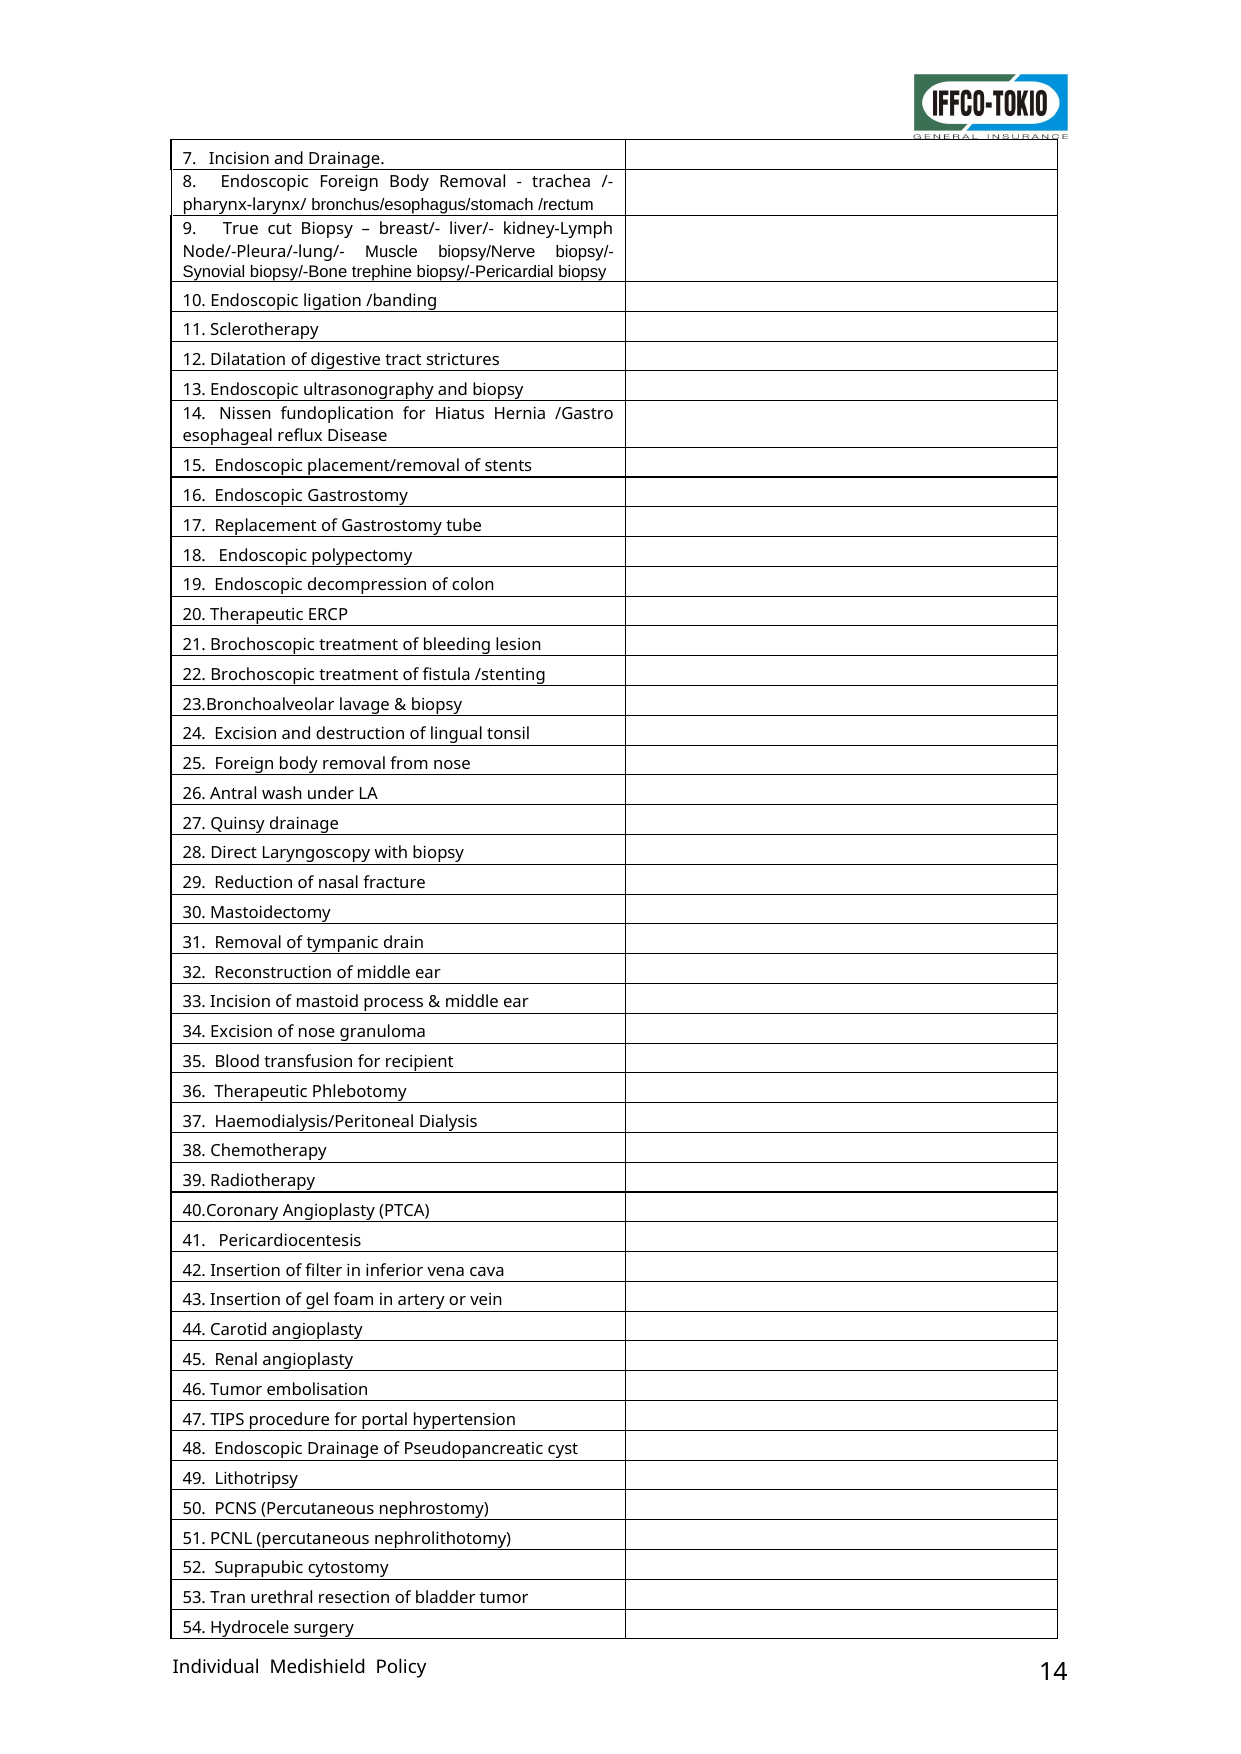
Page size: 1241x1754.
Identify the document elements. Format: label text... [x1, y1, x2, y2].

table_cell 31. Removal of tympanic drain [172, 924, 625, 953]
table_cell 29. Reduction of nasal fracture [172, 865, 625, 893]
table_cell 45. Renal angioplasty [172, 1341, 625, 1370]
table_cell 51. PCNL (percutaneous nephrolithotomy) [172, 1520, 625, 1549]
table_cell 46. Tumor embolisation [172, 1371, 625, 1400]
table_cell [626, 1341, 1057, 1370]
table_cell [626, 1133, 1057, 1162]
table_cell [626, 216, 1057, 281]
table_cell 26. Antral wash under LA [172, 775, 625, 804]
table_cell [626, 371, 1057, 400]
table_cell 23.Bronchoalveolar lavage & biopsy [172, 686, 625, 715]
table_cell [626, 746, 1057, 774]
table_cell 52. Suprapubic cytostomy [172, 1550, 625, 1579]
table_cell [626, 686, 1057, 715]
table_cell 22. Brochoscopic treatment of fistula /stenting [172, 656, 625, 685]
table_cell [626, 1550, 1057, 1579]
table_cell 47. TIPS procedure for portal hypertension [172, 1401, 625, 1430]
table_cell [626, 1490, 1057, 1519]
table_cell [626, 1282, 1057, 1311]
table_cell 40.Coronary Angioplasty (PTCA) [172, 1193, 625, 1221]
table_cell [626, 1312, 1057, 1340]
picture [913, 74, 1068, 139]
table_cell 36. Therapeutic Phlebotomy [172, 1073, 625, 1102]
table_cell 21. Brochoscopic treatment of bleeding lesion [172, 626, 625, 655]
table_cell 15. Endoscopic placement/removal of stents [172, 448, 625, 476]
table_cell [626, 1461, 1057, 1489]
table_cell [626, 140, 1057, 169]
table_cell [626, 507, 1057, 536]
table_cell 48. Endoscopic Drainage of Pseudopancreatic cyst [172, 1431, 625, 1459]
table_cell 28. Direct Laryngoscopy with biopsy [172, 835, 625, 864]
table_cell 25. Foreign body removal from nose [172, 746, 625, 774]
table_cell 32. Reconstruction of middle ear [172, 954, 625, 983]
table_cell 53. Tran urethral resection of bladder tumor [172, 1580, 625, 1608]
table_cell 19. Endoscopic decompression of colon [172, 567, 625, 596]
table_cell [626, 1163, 1057, 1191]
table_cell [626, 537, 1057, 566]
table_cell [626, 448, 1057, 476]
table_cell [626, 924, 1057, 953]
table_cell [626, 312, 1057, 341]
table_cell 8. Endoscopic Foreign Body Removal - trachea /- pharynx-larynx/ bronchus/esophagus/stomach /rectum [172, 170, 625, 215]
table_cell 24. Excision and destruction of lingual tonsil [172, 716, 625, 744]
table_cell 54. Hydrocele surgery [172, 1610, 625, 1638]
table_cell [626, 895, 1057, 923]
table_cell 50. PCNS (Percutaneous nephrostomy) [172, 1490, 625, 1519]
table_cell 38. Chemotherapy [172, 1133, 625, 1162]
table_cell 9. True cut Biopsy – breast/- liver/- kidney-Lymph Node/-Pleura/-lung/- Muscle biopsy/Nerve biopsy/-Synovial biopsy/-Bone trephine biopsy/-Pericardial biopsy [172, 216, 625, 281]
table_cell [626, 1520, 1057, 1549]
table_cell 41. Pericardiocentesis [172, 1222, 625, 1251]
table_cell [626, 954, 1057, 983]
table_cell [626, 1073, 1057, 1102]
table_cell [626, 1222, 1057, 1251]
table_cell 30. Mastoidectomy [172, 895, 625, 923]
table_cell [626, 1401, 1057, 1430]
table_cell 43. Insertion of gel foam in artery or vein [172, 1282, 625, 1311]
table_cell 7. Incision and Drainage. [172, 140, 625, 169]
table_cell 13. Endoscopic ultrasonography and biopsy [172, 371, 625, 400]
table_cell 18. Endoscopic polypectomy [172, 537, 625, 566]
table_cell [626, 1610, 1057, 1638]
table_cell [626, 170, 1057, 215]
table_cell [626, 597, 1057, 625]
table_cell [626, 716, 1057, 744]
table_cell [626, 1371, 1057, 1400]
table_cell [626, 775, 1057, 804]
table_cell [626, 1580, 1057, 1608]
table_cell [626, 1431, 1057, 1459]
table_cell [626, 282, 1057, 311]
table_cell [626, 1014, 1057, 1042]
table_cell [626, 1252, 1057, 1281]
table_cell 12. Dilatation of digestive tract strictures [172, 342, 625, 370]
table_cell 37. Haemodialysis/Peritoneal Dialysis [172, 1103, 625, 1132]
table_cell 16. Endoscopic Gastrostomy [172, 478, 625, 506]
table_cell [626, 478, 1057, 506]
table_cell 34. Excision of nose granuloma [172, 1014, 625, 1042]
table_cell 20. Therapeutic ERCP [172, 597, 625, 625]
table_cell [626, 1044, 1057, 1072]
table_cell [626, 567, 1057, 596]
table_cell [626, 805, 1057, 834]
table_cell 27. Quinsy drainage [172, 805, 625, 834]
table_cell 10. Endoscopic ligation /banding [172, 282, 625, 311]
table_cell 39. Radiotherapy [172, 1163, 625, 1191]
table_cell [626, 865, 1057, 893]
table_cell 17. Replacement of Gastrostomy tube [172, 507, 625, 536]
table_cell 42. Insertion of filter in inferior vena cava [172, 1252, 625, 1281]
table_cell 44. Carotid angioplasty [172, 1312, 625, 1340]
table_cell [626, 984, 1057, 1013]
table_cell 33. Incision of mastoid process & middle ear [172, 984, 625, 1013]
table_cell [626, 401, 1057, 447]
table_cell 49. Lithotripsy [172, 1461, 625, 1489]
table_cell 11. Sclerotherapy [172, 312, 625, 341]
table_cell [626, 342, 1057, 370]
table_cell [626, 656, 1057, 685]
table_cell [626, 1103, 1057, 1132]
table_cell 35. Blood transfusion for recipient [172, 1044, 625, 1072]
table_cell [626, 1193, 1057, 1221]
table_cell 14. Nissen fundoplication for Hiatus Hernia /Gastro esophageal reflux Disease [172, 401, 625, 447]
table_cell [626, 835, 1057, 864]
table_cell [626, 626, 1057, 655]
